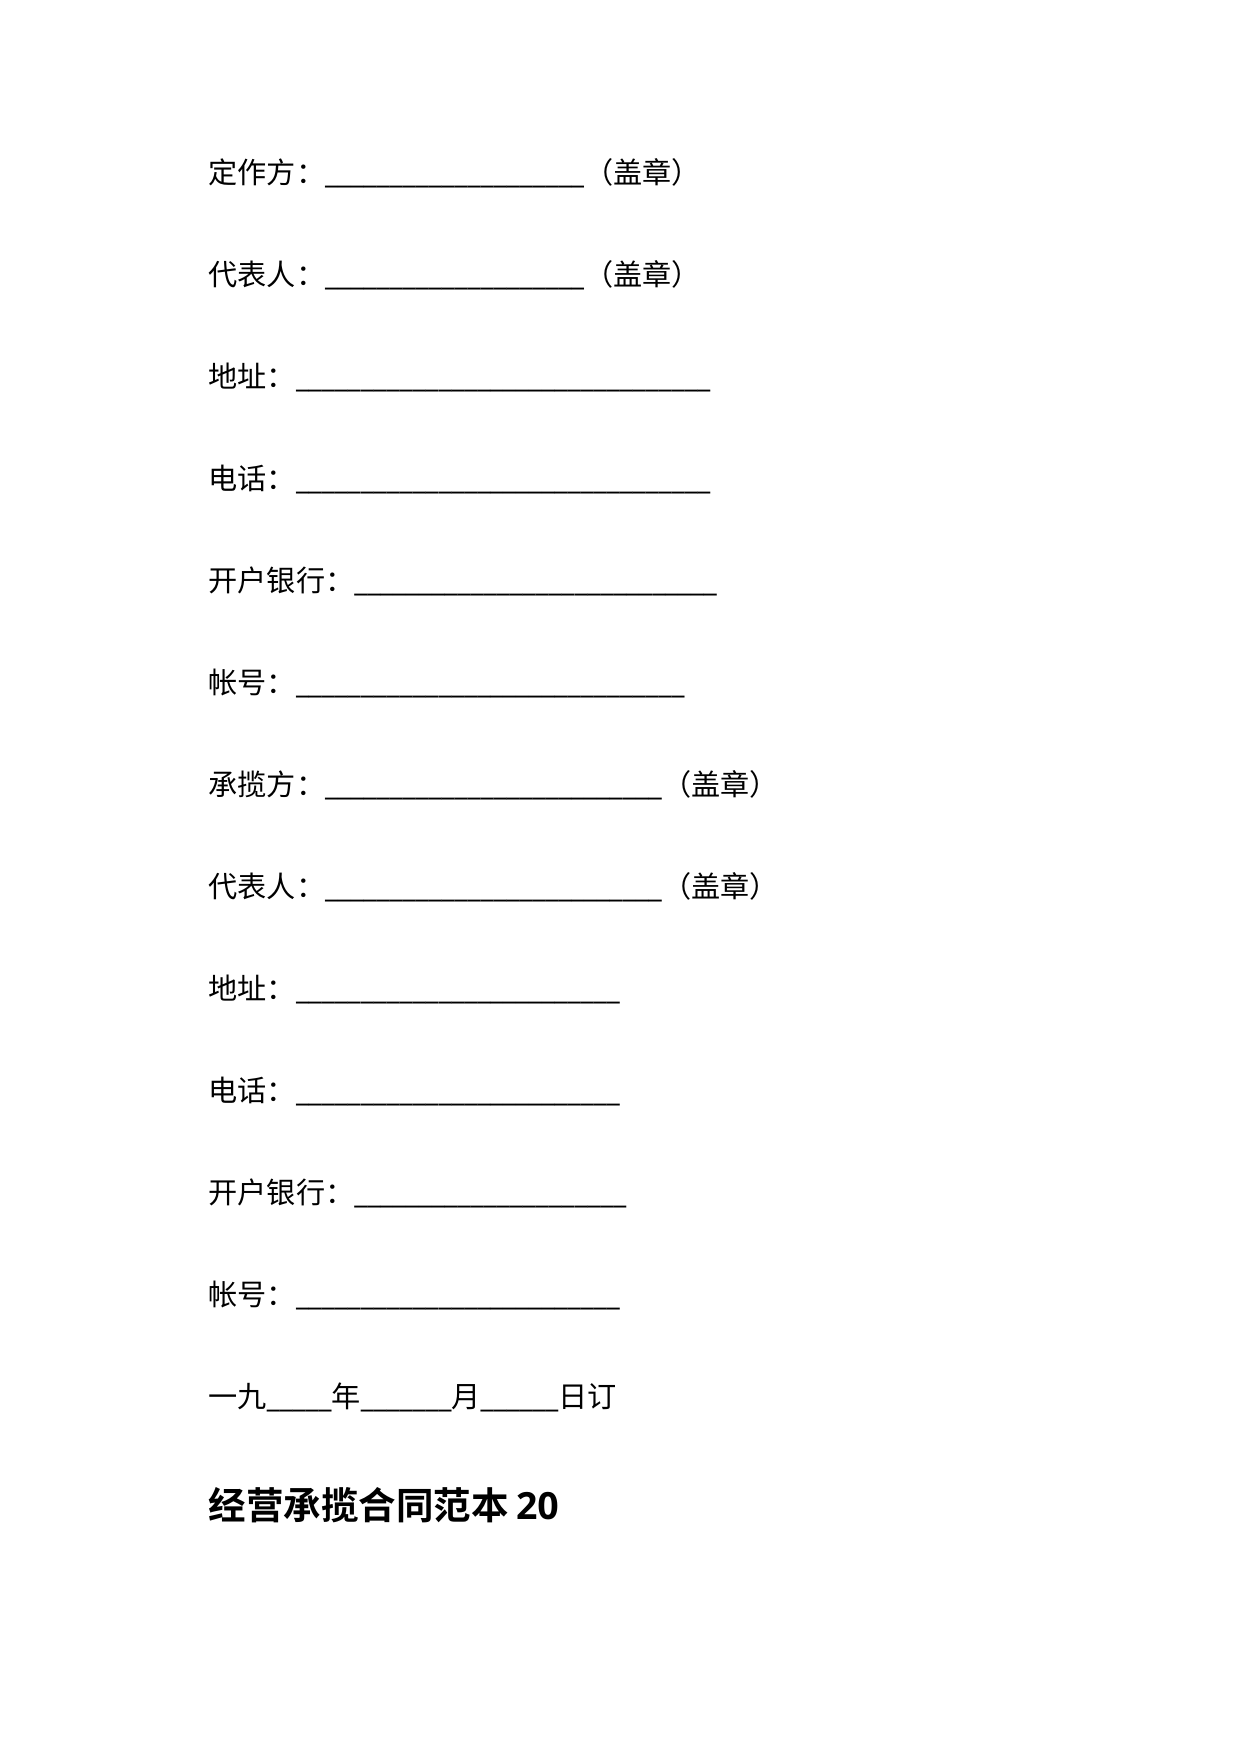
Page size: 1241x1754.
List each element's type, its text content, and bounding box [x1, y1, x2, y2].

text 承揽方：__________________________（盖章） [150, 762, 1090, 804]
text 开户银行：____________________________ [150, 558, 1090, 600]
text 地址：________________________________ [150, 354, 1090, 396]
text 开户银行：_____________________ [150, 1170, 1090, 1212]
text 帐号：______________________________ [150, 660, 1090, 702]
text 电话：_________________________ [150, 1068, 1090, 1110]
text 经营承揽合同范本20 [150, 1476, 1090, 1530]
text 电话：________________________________ [150, 456, 1090, 498]
text 代表人：____________________（盖章） [150, 252, 1090, 294]
text 帐号：_________________________ [150, 1272, 1090, 1314]
text 定作方：____________________（盖章） [150, 150, 1090, 192]
text 一九_____年_______月______日订 [150, 1374, 1090, 1416]
text 地址：_________________________ [150, 966, 1090, 1008]
text 代表人：__________________________（盖章） [150, 864, 1090, 906]
